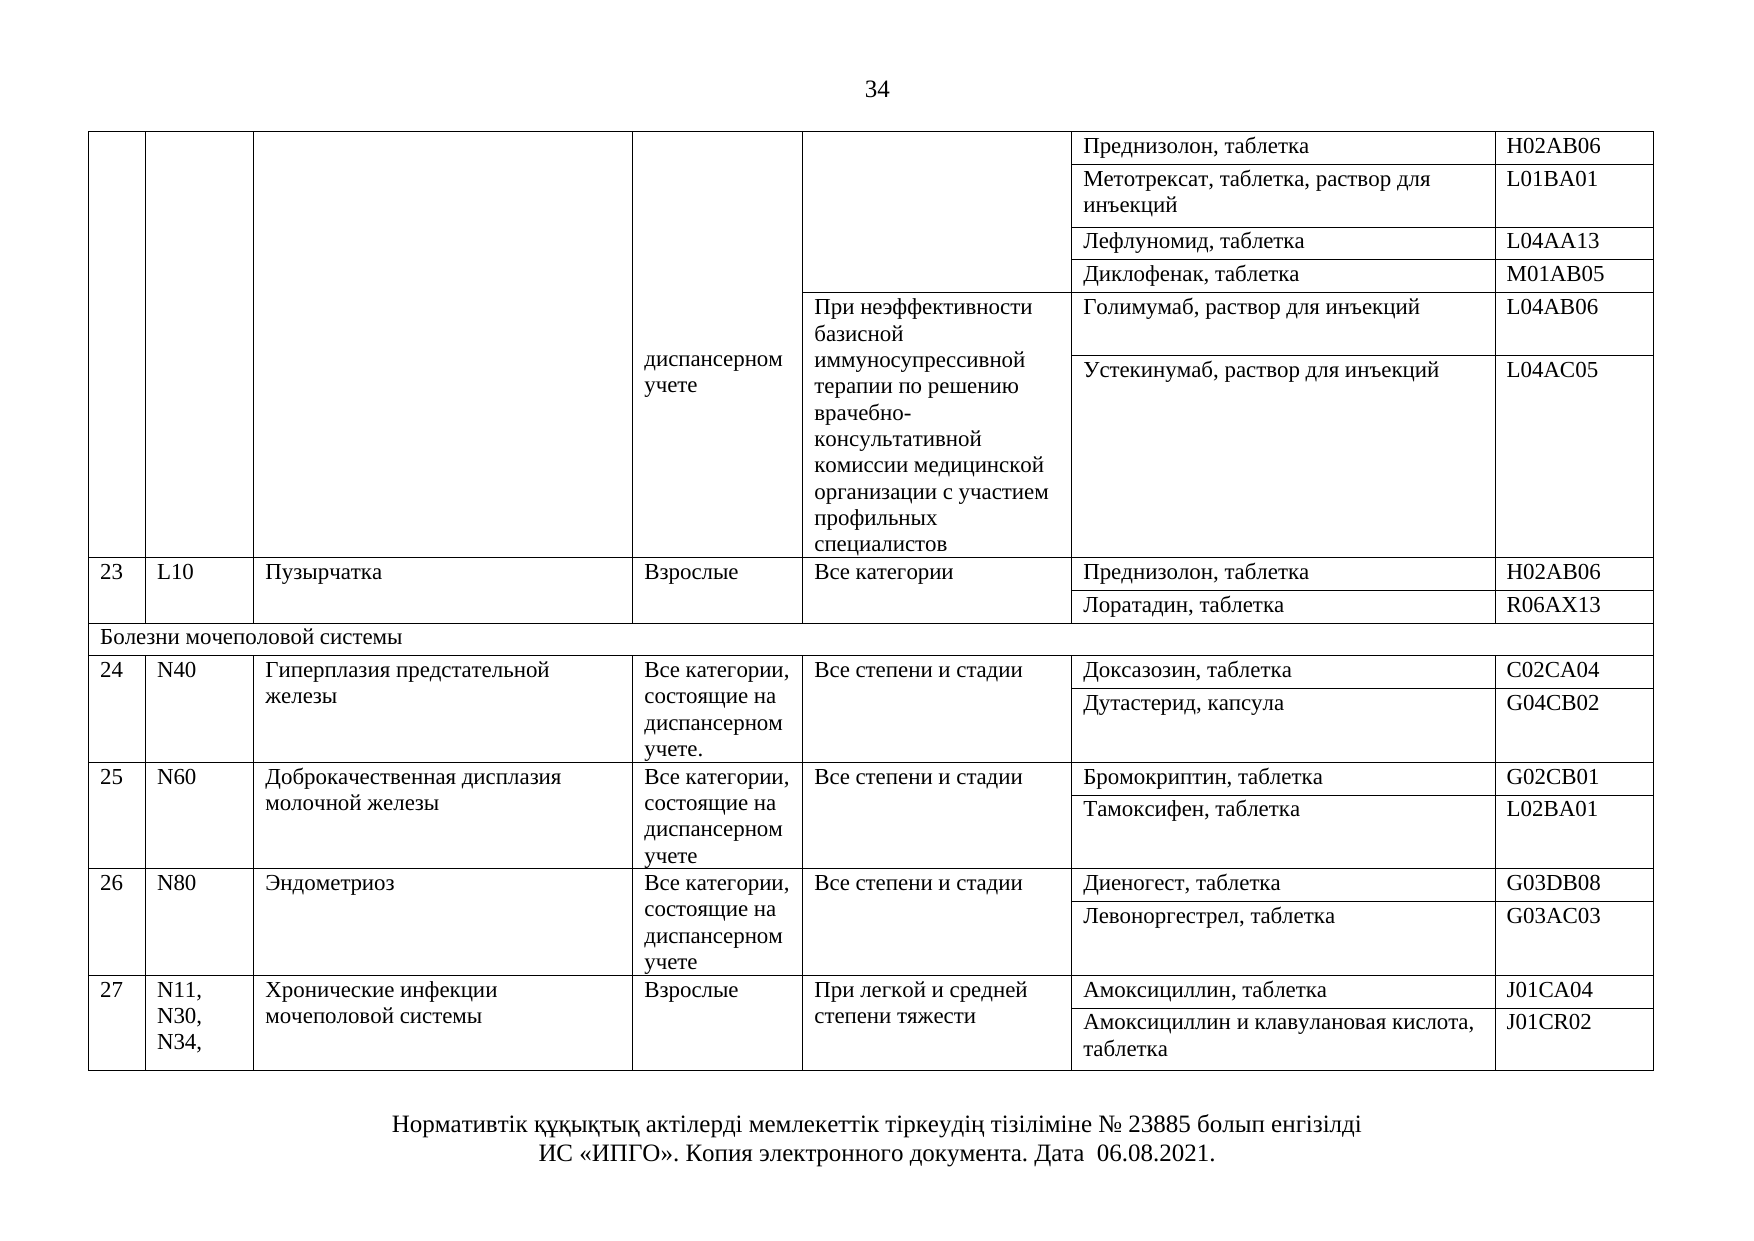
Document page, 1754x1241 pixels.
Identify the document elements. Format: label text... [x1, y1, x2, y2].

table_cell Бромокриптин, таблетка [1072, 763, 1495, 794]
table_cell Устекинумаб, раствор для инъекций [1072, 356, 1495, 557]
table_cell Преднизолон, таблетка [1072, 558, 1495, 589]
table_cell Все категории, состоящие на диспансерном учете. [633, 656, 802, 762]
table_cell L10 [146, 558, 253, 622]
table_cell R06AX13 [1496, 591, 1653, 622]
table_cell L02BA01 [1496, 796, 1653, 868]
table_cell Взрослые [633, 558, 802, 622]
table_cell Голимумаб, раствор для инъекций [1072, 293, 1495, 355]
table_cell N60 [146, 763, 253, 868]
table_cell 25 [89, 763, 145, 868]
table_cell M01AB05 [1496, 260, 1653, 292]
table_cell H02AB06 [1496, 558, 1653, 589]
table_cell Метотрексат, таблетка, раствор для инъекций [1072, 165, 1495, 227]
table_cell Амоксициллин и клавулановая кислота, таблетка [1072, 1009, 1495, 1070]
table_cell J01CA04 [1496, 976, 1653, 1007]
table_cell Все категории, состоящие на диспансерном учете [633, 869, 802, 974]
table_cell Пузырчатка [254, 558, 632, 622]
table_cell Все степени и стадии [803, 763, 1071, 868]
table_cell N40 [146, 656, 253, 762]
table_cell G04CB02 [1496, 689, 1653, 762]
table_cell Дутастерид, капсула [1072, 689, 1495, 762]
table_cell Амоксициллин, таблетка [1072, 976, 1495, 1007]
table_cell Все категории, состоящие на диспансерном учете [633, 763, 802, 868]
table_cell J01CR02 [1496, 1009, 1653, 1070]
table_cell Тамоксифен, таблетка [1072, 796, 1495, 868]
table_cell Гиперплазия предстательной железы [254, 656, 632, 762]
table_cell N80 [146, 869, 253, 974]
table_cell Все степени и стадии [803, 869, 1071, 974]
table_cell Лефлуномид, таблетка [1072, 228, 1495, 259]
table_cell N11, N30, N34, N41.0, N41.1 [146, 976, 253, 1070]
table_cell Взрослые [633, 976, 802, 1070]
table_cell Преднизолон, таблетка [1072, 132, 1495, 164]
table_cell H02AB06 [1496, 132, 1653, 164]
table_cell Эндометриоз [254, 869, 632, 974]
table_cell Болезни мочеполовой системы [89, 624, 1653, 655]
table_cell L04AC05 [1496, 356, 1653, 557]
table_cell Лоратадин, таблетка [1072, 591, 1495, 622]
table_cell Хронические инфекции мочеполовой системы [254, 976, 632, 1070]
table_cell При легкой и средней степени тяжести [803, 976, 1071, 1070]
table_cell Диклофенак, таблетка [1072, 260, 1495, 292]
table_cell L04AA13 [1496, 228, 1653, 259]
table_cell C02CA04 [1496, 656, 1653, 688]
table_cell 24 [89, 656, 145, 762]
table_cell Доброкачественная дисплазия молочной железы [254, 763, 632, 868]
table_cell Доксазозин, таблетка [1072, 656, 1495, 688]
table_cell Левоноргестрел, таблетка [1072, 902, 1495, 974]
table_cell G03AC03 [1496, 902, 1653, 974]
table_cell G03DB08 [1496, 869, 1653, 901]
table_cell 26 [89, 869, 145, 974]
table_cell G02CB01 [1496, 763, 1653, 794]
table_cell L01BA01 [1496, 165, 1653, 227]
table_cell 23 [89, 558, 145, 622]
table_cell 27 [89, 976, 145, 1070]
table_cell Диеногест, таблетка [1072, 869, 1495, 901]
table_cell L04AВ06 [1496, 293, 1653, 355]
table_cell Все степени и стадии [803, 656, 1071, 762]
table_cell Все категории [803, 558, 1071, 622]
